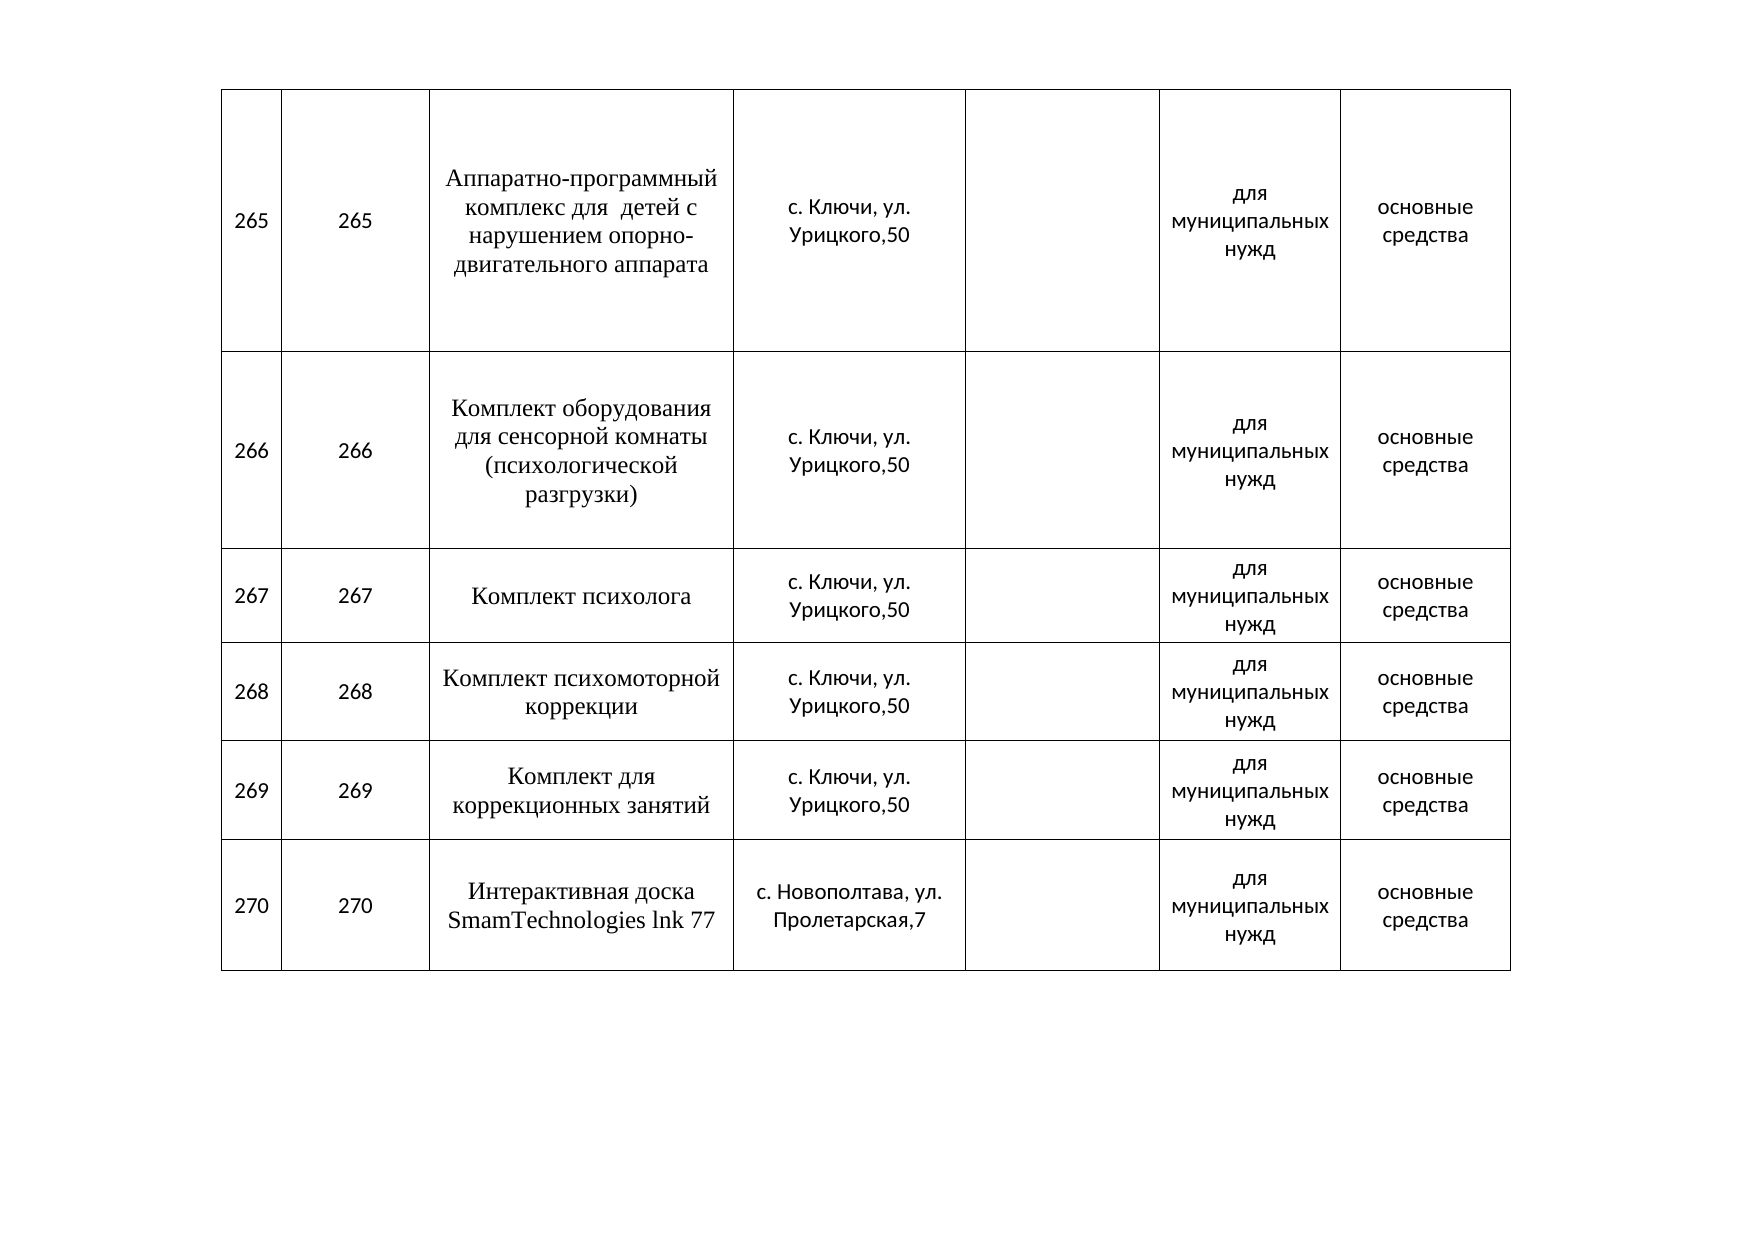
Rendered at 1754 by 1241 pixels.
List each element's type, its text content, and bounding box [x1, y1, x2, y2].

table_cell 267 [222, 549, 281, 642]
table_cell 269 [222, 741, 281, 839]
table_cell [734, 90, 965, 351]
table_cell [966, 741, 1159, 839]
table_cell 266 [222, 352, 281, 548]
table_cell Комплект для коррекционных занятий [430, 741, 733, 839]
table_cell Аппаратно-программный комплекс для детей с нарушением опорно-двигательного аппарата [430, 90, 733, 351]
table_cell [1160, 840, 1340, 970]
table_cell [966, 352, 1159, 548]
table_cell основные средства [1341, 90, 1510, 351]
table_cell Комплект психомоторной коррекции [430, 643, 733, 740]
table_cell с. Ключи, ул. Урицкого,50 [734, 741, 965, 839]
table_cell 270 [282, 840, 429, 970]
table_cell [734, 840, 965, 970]
table_cell 265 [222, 90, 281, 351]
table_cell с. Ключи, ул. Урицкого,50 [734, 643, 965, 740]
table_cell [966, 840, 1159, 970]
table_cell 265 [282, 90, 429, 351]
table_cell основные средства [1341, 549, 1510, 642]
table_cell 268 [222, 643, 281, 740]
table_cell Интерактивная доска SmamTechnologies lnk 77 [430, 840, 733, 970]
table_cell для муниципальных нужд [1160, 643, 1340, 740]
table_cell 267 [282, 549, 429, 642]
table_cell для муниципальных нужд [1160, 549, 1340, 642]
table_cell основные средства [1341, 643, 1510, 740]
table_cell [966, 90, 1159, 351]
table_cell Комплект оборудования для сенсорной комнаты (психологической разгрузки) [430, 352, 733, 548]
table_cell [966, 549, 1159, 642]
table_cell 270 [222, 840, 281, 970]
table_cell Комплект психолога [430, 549, 733, 642]
table_cell с. Ключи, ул. Урицкого,50 [734, 549, 965, 642]
table_cell основные средства [1341, 352, 1510, 548]
table_cell для муниципальных нужд [1160, 352, 1340, 548]
table_cell 268 [282, 643, 429, 740]
table_cell основные средства [1341, 741, 1510, 839]
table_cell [1160, 90, 1340, 351]
table_cell 266 [282, 352, 429, 548]
table_cell [966, 643, 1159, 740]
table_cell для муниципальных нужд [1160, 741, 1340, 839]
table_cell основные средства [1341, 840, 1510, 970]
table_cell с. Ключи, ул. Урицкого,50 [734, 352, 965, 548]
table_cell 269 [282, 741, 429, 839]
